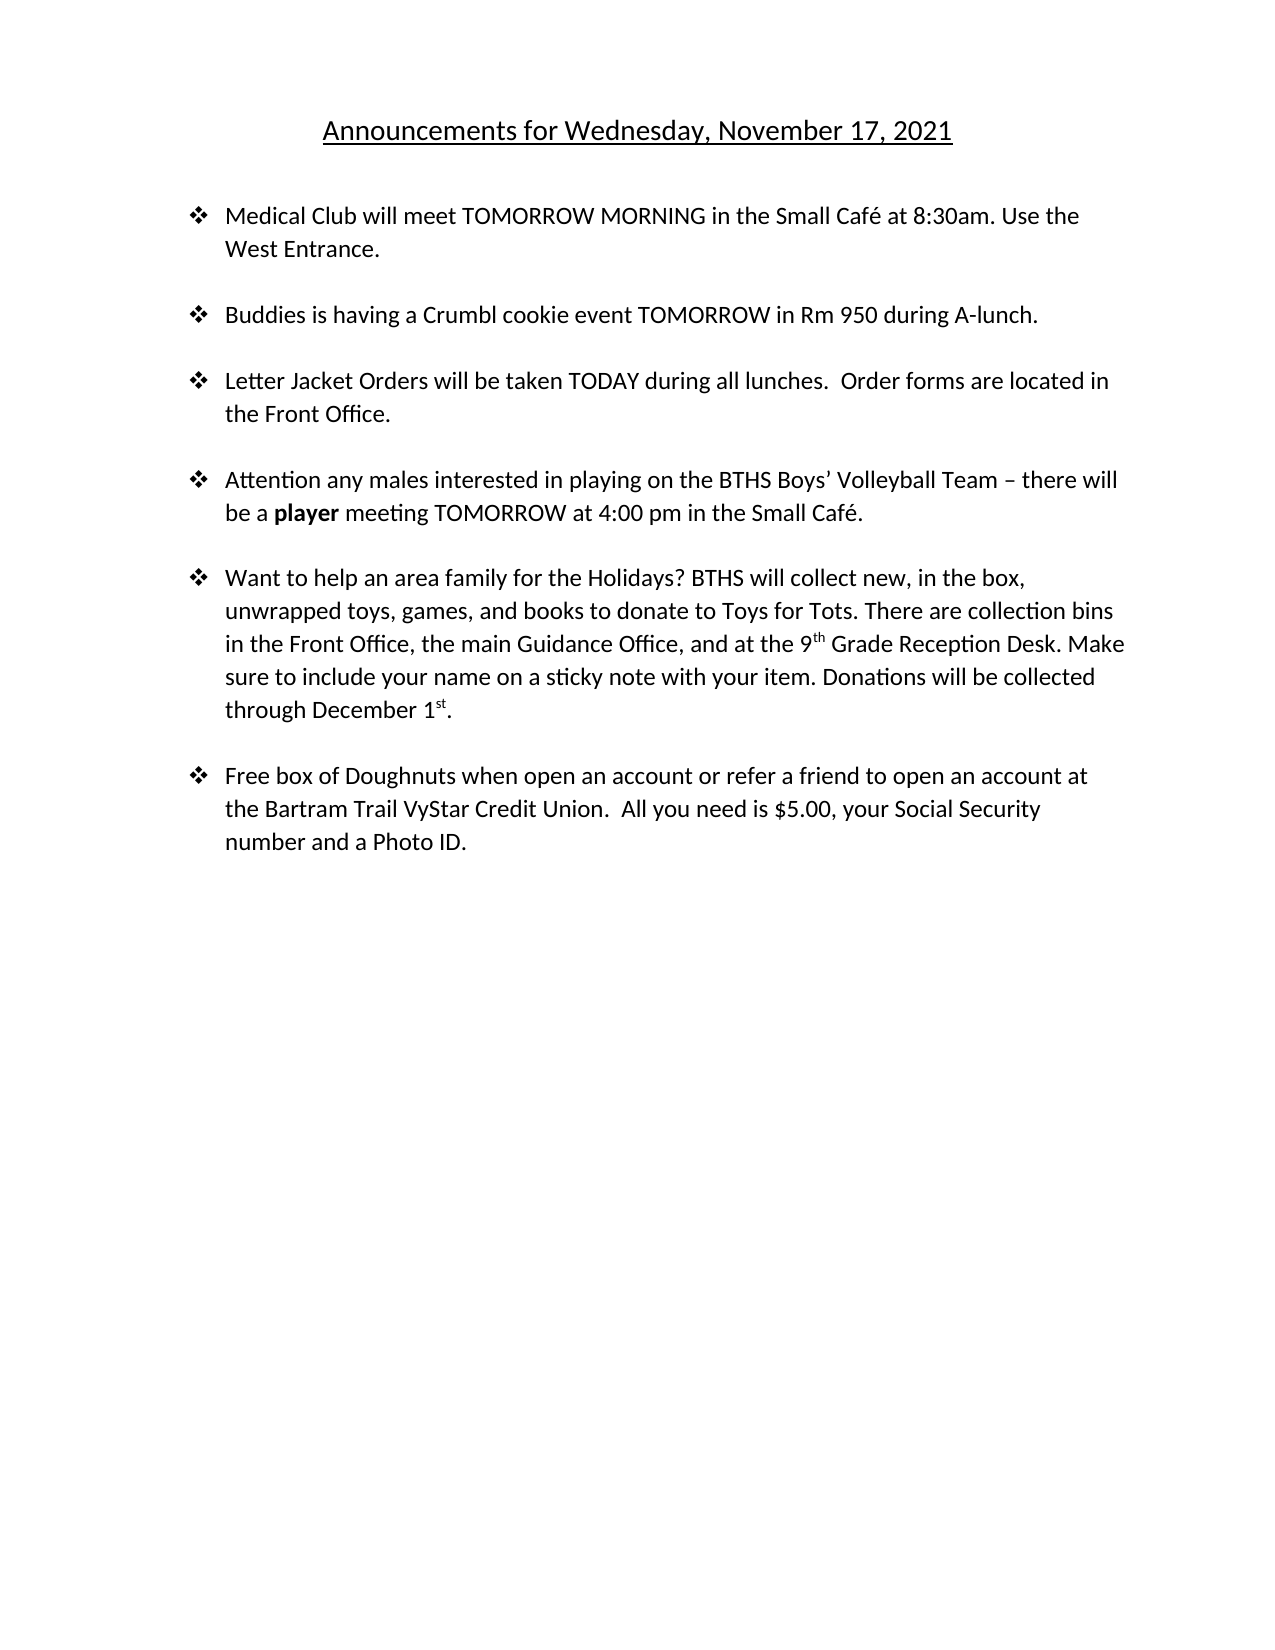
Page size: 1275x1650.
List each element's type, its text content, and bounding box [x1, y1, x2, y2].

list Free box of Doughnuts when open an account or refer a friend to open an account at the Bartram Trail VyStar Credit Union. All you need is $5.00, your Social Security number and a Photo ID. [187, 760, 1125, 856]
text Announcements for Wednesday, November 17, 2021 [150, 112, 1125, 148]
list Want to help an area family for the Holidays? BTHS will collect new, in the box, unwrapped toys, games, and books to donate to Toys for Tots. There are collection bins in the Front Office, the main Guidance Office, and at the 9th Grade Reception Desk. Make sure to include your name on a sticky note with your item. Donations will be collected through December 1st. [187, 563, 1125, 725]
list Letter Jacket Orders will be taken TODAY during all lunches. Order forms are located in the Front Office. [187, 365, 1125, 428]
list Buddies is having a Crumbl cookie event TOMORROW in Rm 950 during A-lunch. [187, 299, 1125, 330]
list Medical Club will meet TOMORROW MORNING in the Small Café at 8:30am. Use the West Entrance. [187, 201, 1125, 264]
list Attention any males interested in playing on the BTHS Boys’ Volleyball Team – there will be a player meeting TOMORROW at 4:00 pm in the Small Café. [187, 464, 1125, 527]
